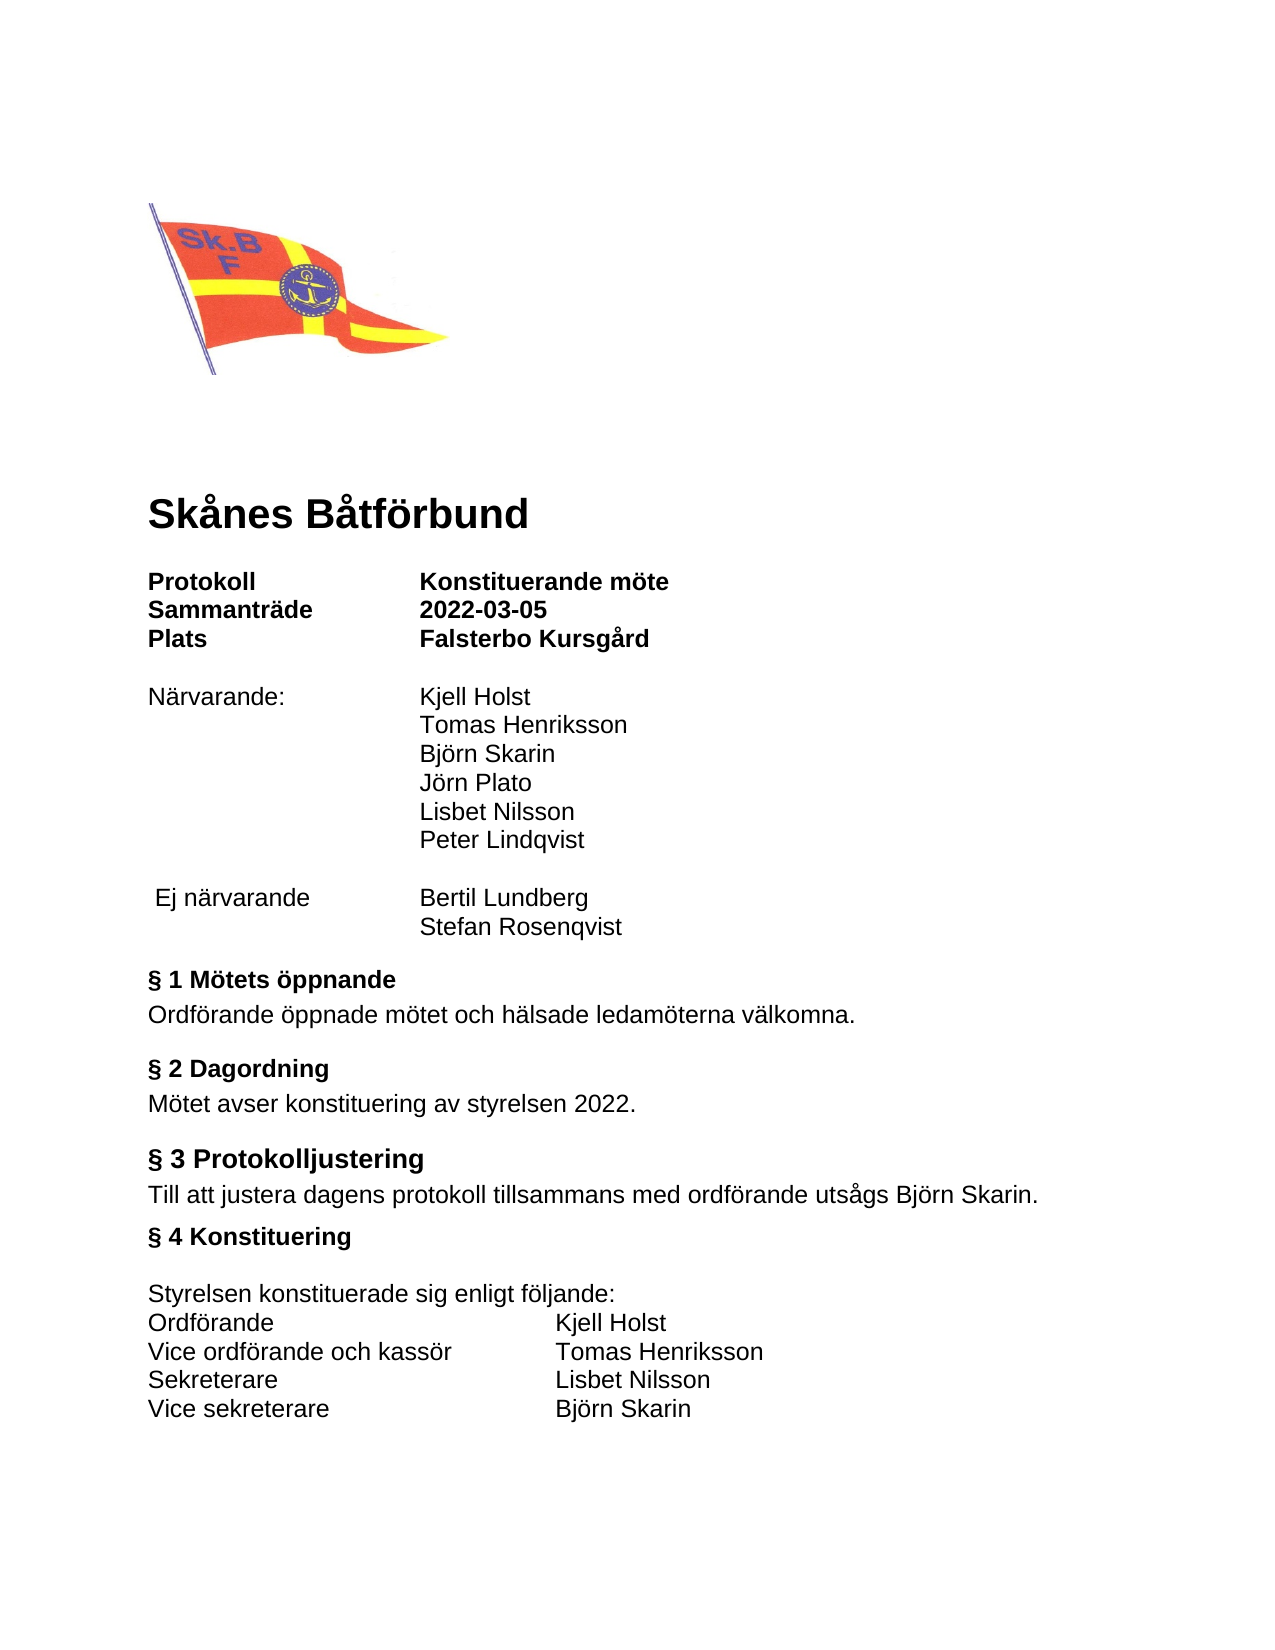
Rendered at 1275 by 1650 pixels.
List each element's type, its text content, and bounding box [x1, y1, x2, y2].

text § 4 Konstituering [148, 1222, 1127, 1250]
text Björn Skarin [148, 739, 1127, 768]
text Peter Lindqvist [148, 825, 1127, 854]
text Jörn Plato [148, 768, 1127, 797]
text Plats Falsterbo Kursgård [148, 624, 1127, 653]
text Protokoll Konstituerande möte [148, 567, 1127, 595]
text Ej närvarande Bertil Lundberg [148, 883, 1127, 912]
text Mötet avser konstituering av styrelsen 2022. [148, 1089, 1127, 1118]
picture [147, 203, 450, 375]
text § 1 Mötets öppnande [148, 965, 1127, 994]
text Skånes Båtförbund [148, 490, 1127, 538]
text Vice ordförande och kassör Tomas Henriksson [148, 1337, 1127, 1365]
text Till att justera dagens protokoll tillsammans med ordförande utsågs Björn Skarin. [148, 1180, 1127, 1209]
text Vice sekreterare Björn Skarin [148, 1394, 1127, 1423]
text Lisbet Nilsson [148, 797, 1127, 825]
text Sekreterare Lisbet Nilsson [148, 1365, 1127, 1394]
text Sammanträde 2022-03-05 [148, 595, 1127, 624]
text Ordförande Kjell Holst [148, 1308, 1127, 1337]
text Stefan Rosenqvist [148, 912, 1127, 940]
text § 2 Dagordning [148, 1054, 1127, 1083]
text Tomas Henriksson [148, 710, 1127, 739]
text Styrelsen konstituerade sig enligt följande: [148, 1279, 1127, 1308]
text § 3 Protokolljustering [148, 1143, 1127, 1174]
text Närvarande: Kjell Holst [148, 682, 1127, 710]
text Ordförande öppnade mötet och hälsade ledamöterna välkomna. [148, 1000, 1127, 1029]
